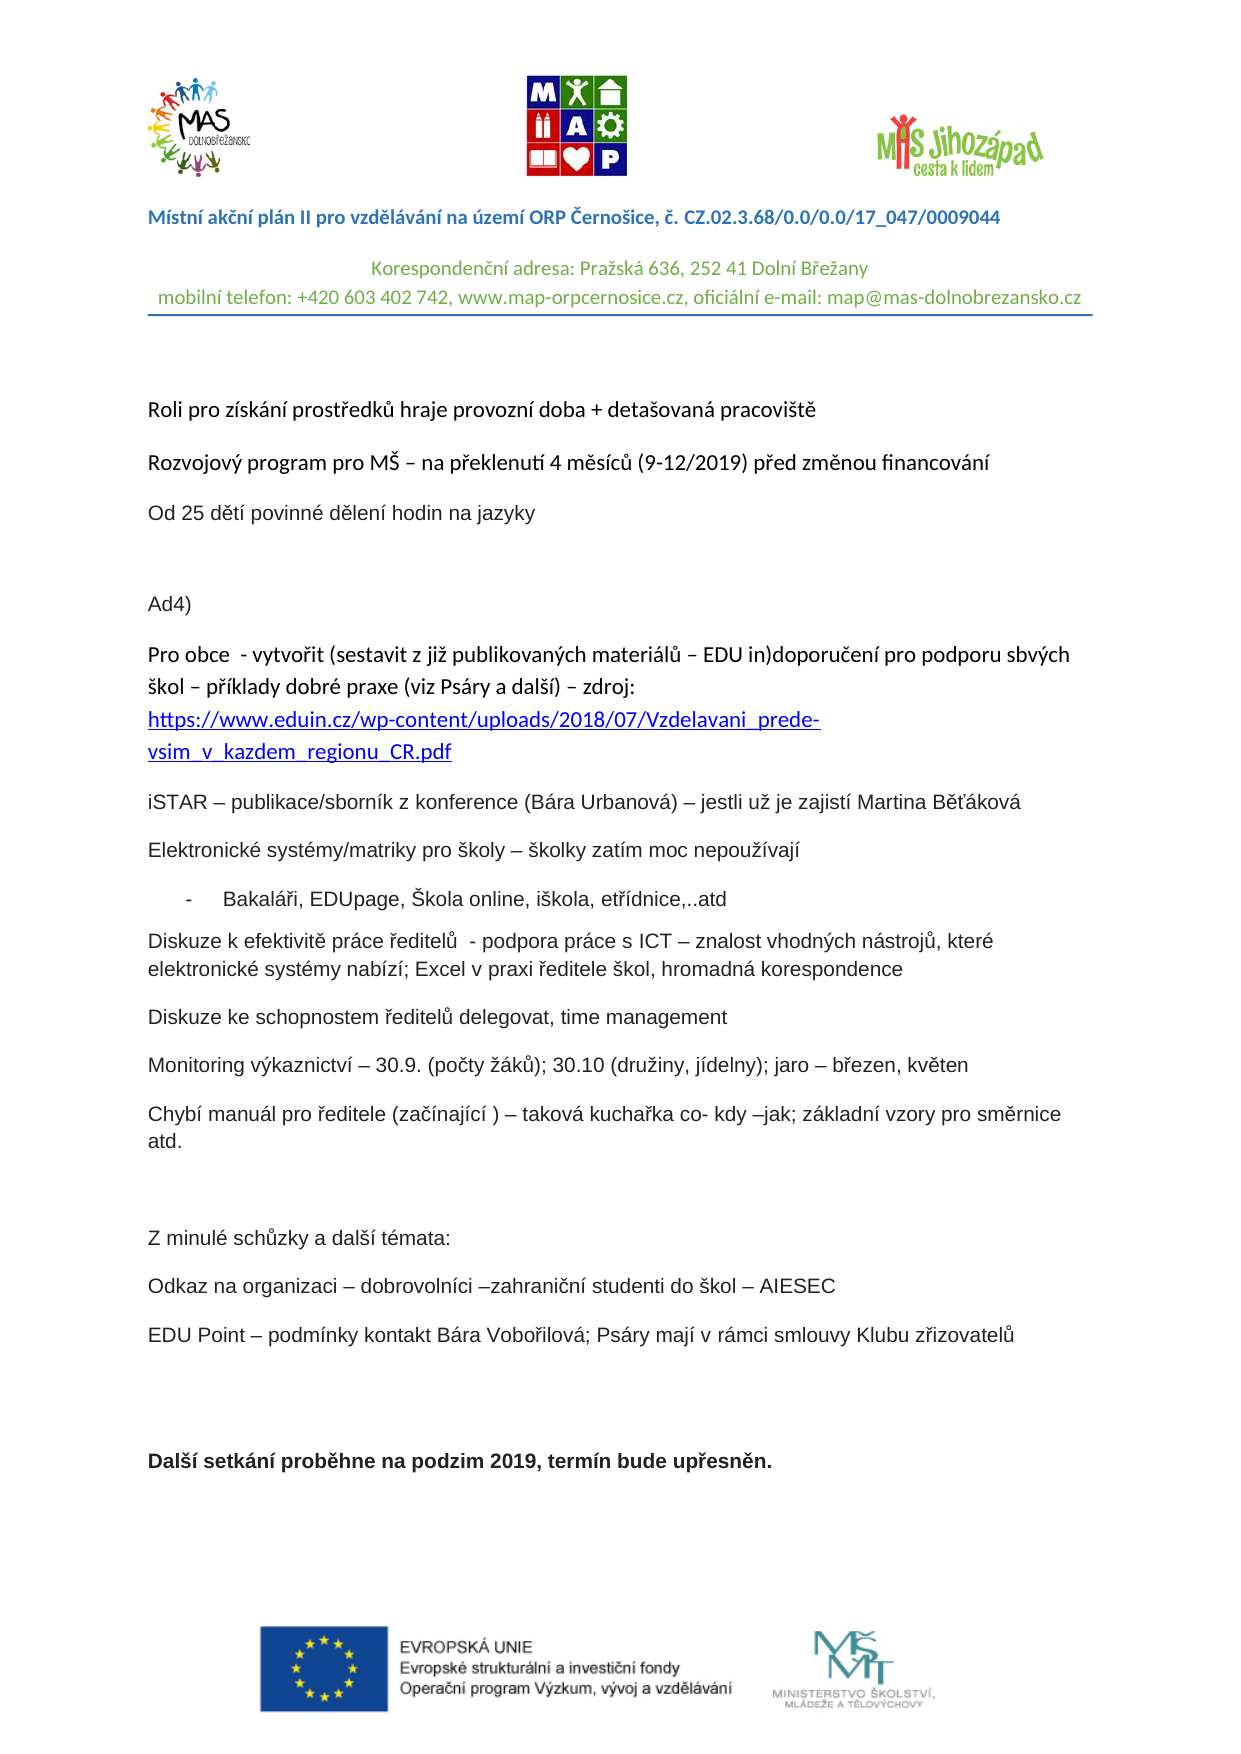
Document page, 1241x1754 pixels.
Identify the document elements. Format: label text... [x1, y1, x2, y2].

text Pro obce - vytvořit (sestavit z již publikovaných materiálů – EDU in)doporučení pro podporu sbvých škol – příklady dobré praxe (viz Psáry a další) – zdroj: https://www.eduin.cz/wp-content/uploads/2018/07/Vzdelavani_prede-vsim_v_kazdem_regionu_CR.pdf [148, 640, 1093, 765]
text Odkaz na organizaci – dobrovolníci –zahraniční studenti do škol – AIESEC [148, 1274, 1093, 1298]
text Z minulé schůzky a další témata: [148, 1226, 1093, 1250]
text Diskuze k efektivitě práce ředitelů - podpora práce s ICT – znalost vhodných nástrojů, které elektronické systémy nabízí; Excel v praxi ředitele škol, hromadná korespondence [148, 929, 1093, 981]
text EDU Point – podmínky kontakt Bára Vobořilová; Psáry mají v rámci smlouvy Klubu zřizovatelů [148, 1322, 1093, 1346]
text Diskuze ke schopnostem ředitelů delegovat, time management [148, 1005, 1093, 1029]
text Ad4) [148, 592, 1093, 616]
text Monitoring výkaznictví – 30.9. (počty žáků); 30.10 (družiny, jídelny); jaro – březen, květen [148, 1053, 1093, 1077]
text Chybí manuál pro ředitele (začínající ) – taková kuchařka co- kdy –jak; základní vzory pro směrnice atd. [148, 1102, 1093, 1153]
text iSTAR – publikace/sborník z konference (Bára Urbanová) – jestli už je zajistí Martina Běťáková [148, 790, 1093, 814]
picture [215, 1585, 972, 1751]
list Další setkání proběhne na podzim 2019, termín bude upřesněn. [148, 1442, 1093, 1473]
text Rozvojový program pro MŠ – na překlenutí 4 měsíců (9-12/2019) před změnou financování [148, 448, 1093, 476]
text Roli pro získání prostředků hraje provozní doba + detašovaná pracoviště [148, 395, 1093, 423]
text Od 25 dětí povinné dělení hodin na jazyky [148, 501, 1093, 525]
picture [875, 114, 1047, 177]
list Bakaláři, EDUpage, Škola online, iškola, etřídnice,..atd [185, 887, 1093, 911]
picture [524, 73, 628, 177]
picture [147, 78, 251, 177]
text Elektronické systémy/matriky pro školy – školky zatím moc nepoužívají [148, 838, 1093, 862]
